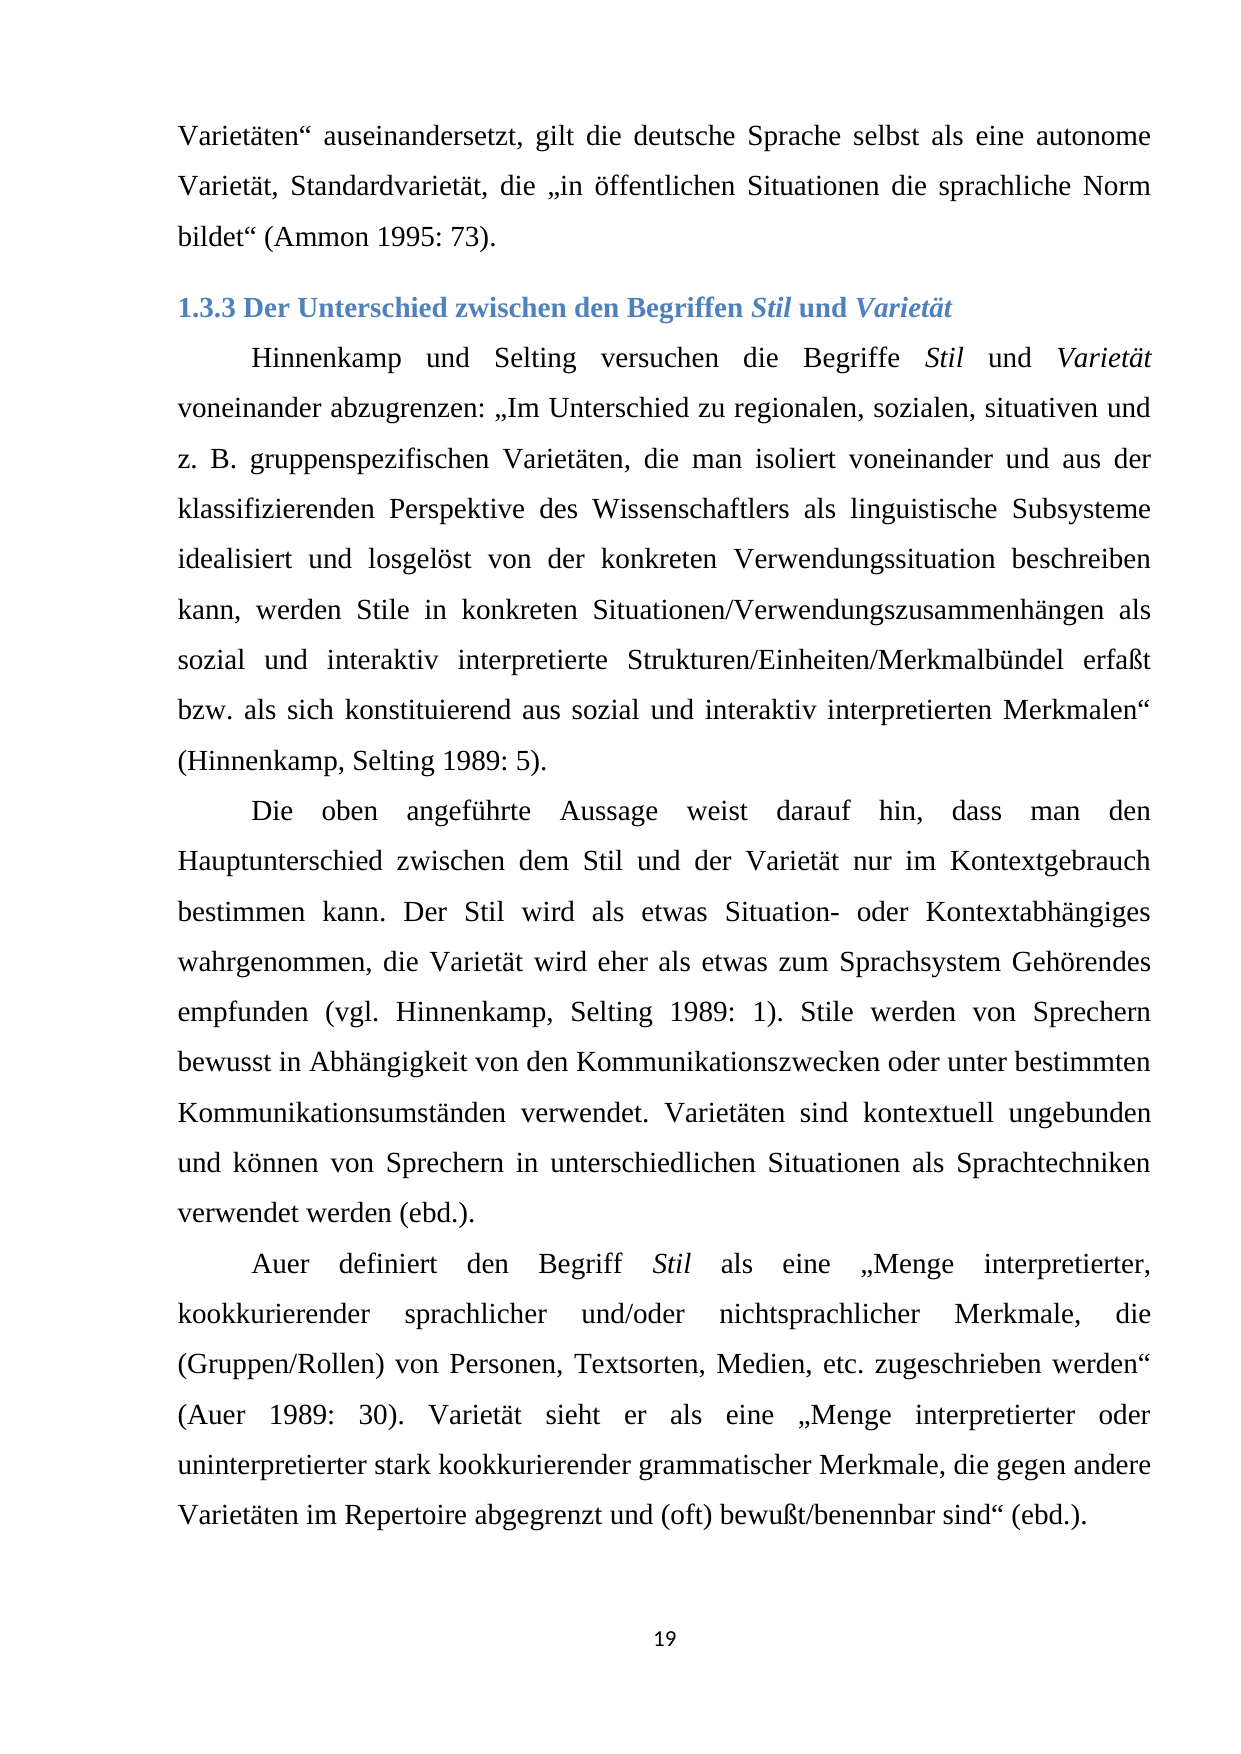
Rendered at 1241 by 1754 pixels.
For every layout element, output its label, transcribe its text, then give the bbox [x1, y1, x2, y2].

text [177, 118, 1152, 252]
text Die oben angeführte Aussage weist darauf hin, dass man den Hauptunterschied zwischen dem Stil und der Varietät nur im Kontextgebrauch bestimmen kann. Der Stil wird als etwas Situation- oder Kontextabhängiges wahrgenommen, die Varietät wird eher als etwas zum Sprachsystem Gehörendes empfunden (vgl. Hinnenkamp, Selting 1989: 1). Stile werden von Sprechern bewusst in Abhängigkeit von den Kommunikationszwecken oder unter bestimmten Kommunikationsumständen verwendet. Varietäten sind kontextuell ungebunden und können von Sprechern in unterschiedlichen Situationen als Sprachtechniken verwendet werden (ebd.). [177, 793, 1152, 1229]
text Auer definiert den Begriff Stil als eine „Menge interpretierter, kookkurierender sprachlicher und/oder nichtsprachlicher Merkmale, die (Gruppen/Rollen) von Personen, Textsorten, Medien, etc. zugeschrieben werden“ (Auer 1989: 30). Varietät sieht er als eine „Menge interpretierter oder uninterpretierter stark kookkurierender grammatischer Merkmale, die gegen andere Varietäten im Repertoire abgegrenzt und (oft) bewußt/benennbar sind“ (ebd.). [177, 1246, 1152, 1531]
text Hinnenkamp und Selting versuchen die Begriffe Stil und Varietät voneinander abzugrenzen: „Im Unterschied zu regionalen, sozialen, situativen und z. B. gruppenspezifischen Varietäten, die man isoliert voneinander und aus der klassifizierenden Perspektive des Wissenschaftlers als linguistische Subsysteme idealisiert und losgelöst von der konkreten Verwendungssituation beschreiben kann, werden Stile in konkreten Situationen/Verwendungszusammenhängen als sozial und interaktiv interpretierte Strukturen/Einheiten/Merkmalbündel erfaßt bzw. als sich konstituierend aus sozial und interaktiv interpretierten Merkmalen“ (Hinnenkamp, Selting 1989: 5). [177, 340, 1152, 776]
subtitle 1.3.3 Der Unterschied zwischen den Begriffen Stil und Varietät [177, 290, 1152, 323]
